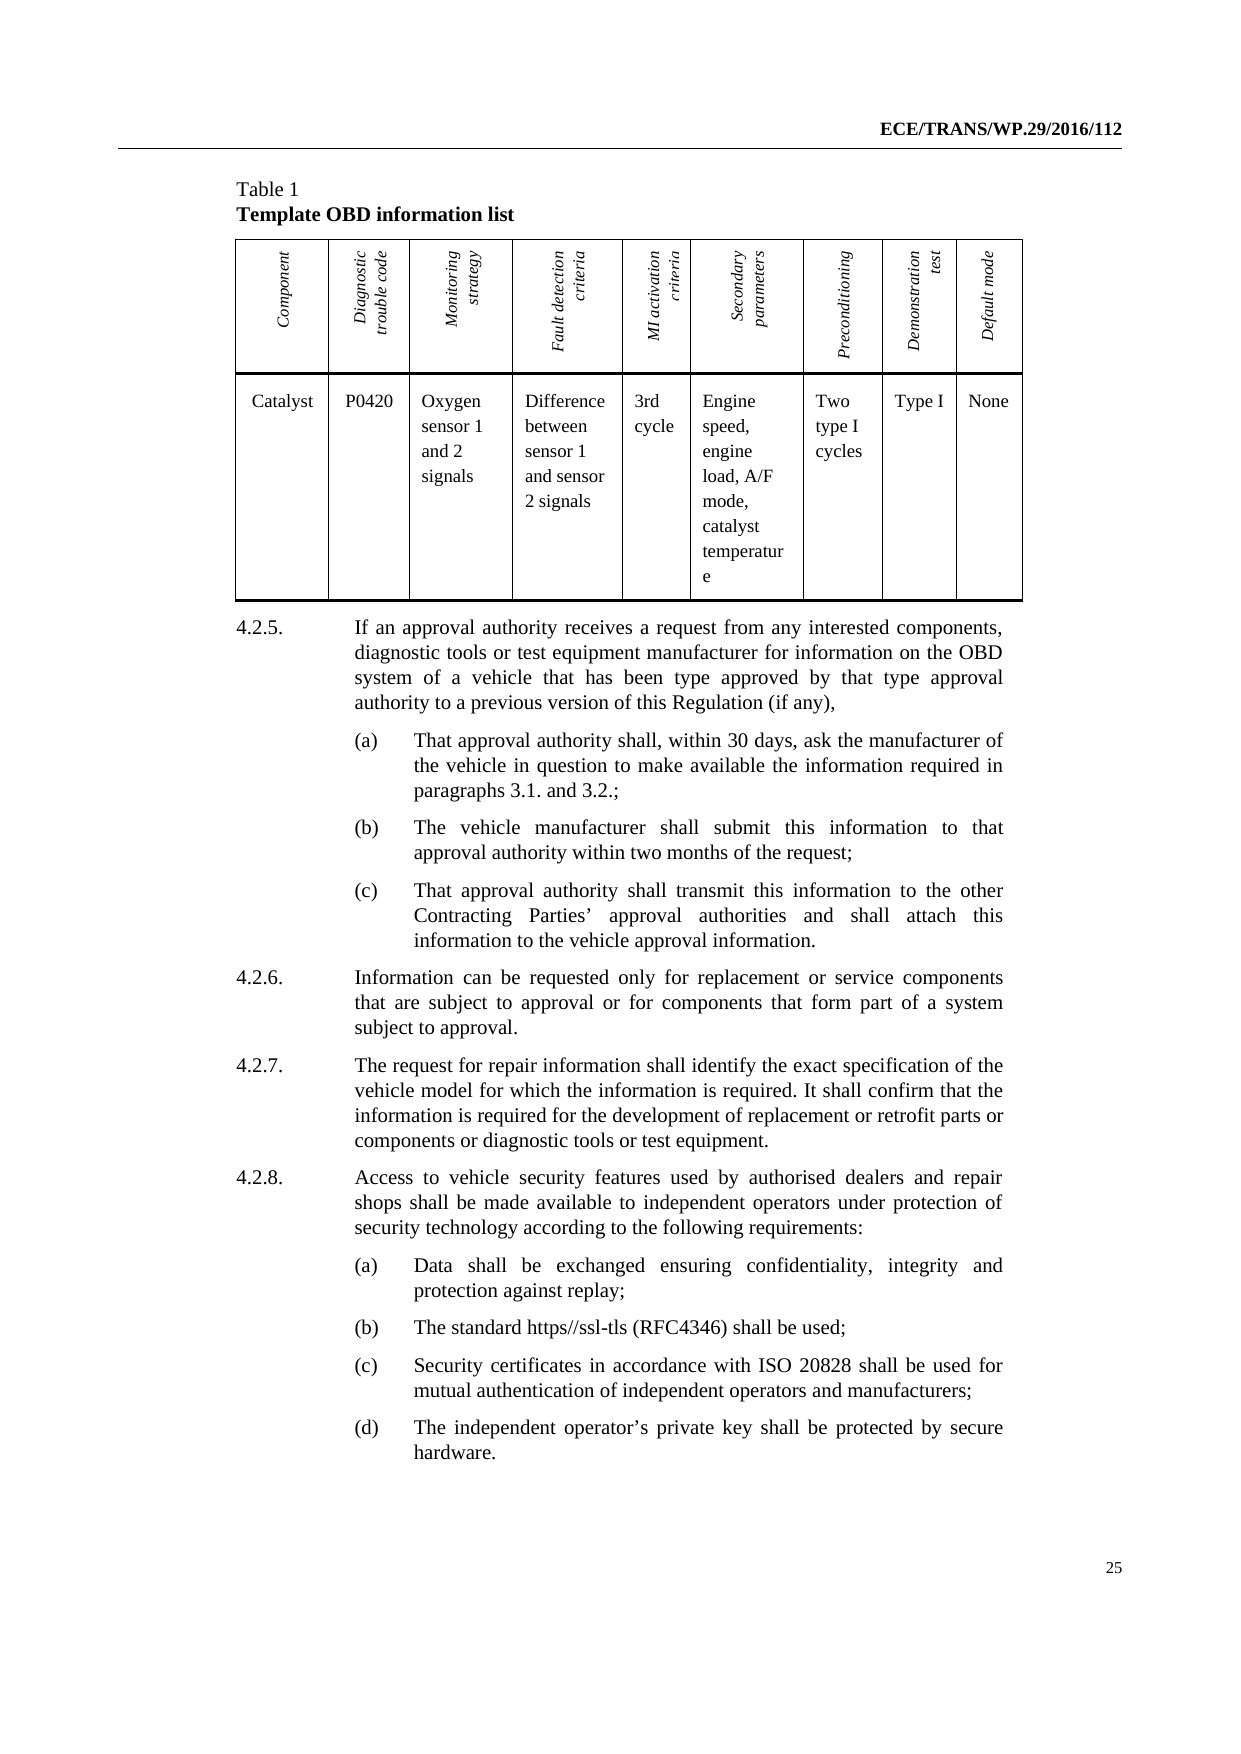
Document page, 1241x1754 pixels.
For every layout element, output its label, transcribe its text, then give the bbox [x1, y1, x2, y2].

table_header Diagnostic trouble code [329, 240, 409, 372]
text (b) The vehicle manufacturer shall submit this information to that approval authority within two months of the request; [354, 814, 1004, 864]
table_cell Difference between sensor 1 and sensor 2 signals [513, 375, 622, 599]
table_cell 3rd cycle [623, 375, 690, 599]
table_header Fault detection criteria [513, 240, 622, 372]
text Table 1 [236, 177, 1004, 201]
text 4.2.7. The request for repair information shall identify the exact specification of the vehicle model for which the information is required. It shall confirm that the information is required for the development of replacement or retrofit parts or components or diagnostic tools or test equipment. [236, 1052, 1004, 1152]
text (a) Data shall be exchanged ensuring confidentiality, integrity and protection against replay; [354, 1252, 1004, 1302]
text (b) The standard https//ssl-tls (RFC4346) shall be used; [354, 1314, 1004, 1339]
table_cell Engine speed, engine load, A/F mode, catalyst temperature [691, 375, 803, 599]
table_header Secondary parameters [691, 240, 803, 372]
text 4.2.8. Access to vehicle security features used by authorised dealers and repair shops shall be made available to independent operators under protection of security technology according to the following requirements: [236, 1164, 1004, 1239]
table_cell None [957, 375, 1022, 599]
text 4.2.5. If an approval authority receives a request from any interested components, diagnostic tools or test equipment manufacturer for information on the OBD system of a vehicle that has been type approved by that type approval authority to a previous version of this Regulation (if any), [236, 614, 1004, 714]
table_cell Two type I cycles [804, 375, 882, 599]
table_header Monitoring strategy [410, 240, 512, 372]
table_header Default mode [957, 240, 1022, 372]
text (c) Security certificates in accordance with ISO 20828 shall be used for mutual authentication of independent operators and manufacturers; [354, 1352, 1004, 1402]
table_cell Type I [883, 375, 956, 599]
table_header Demonstration test [883, 240, 956, 372]
text (d) The independent operator’s private key shall be protected by secure hardware. [354, 1414, 1004, 1464]
text Template OBD information list [236, 201, 1004, 226]
table_header Preconditioning [804, 240, 882, 372]
table_cell Catalyst [236, 375, 328, 599]
text (a) That approval authority shall, within 30 days, ask the manufacturer of the vehicle in question to make available the information required in paragraphs 3.1. and 3.2.; [354, 727, 1004, 802]
table_cell Oxygen sensor 1 and 2 signals [410, 375, 512, 599]
text (c) That approval authority shall transmit this information to the other Contracting Parties’ approval authorities and shall attach this information to the vehicle approval information. [354, 877, 1004, 952]
table_header MI activation criteria [623, 240, 690, 372]
table_cell P0420 [329, 375, 409, 599]
text 4.2.6. Information can be requested only for replacement or service components that are subject to approval or for components that form part of a system subject to approval. [236, 964, 1004, 1039]
table_header Component [236, 240, 328, 372]
